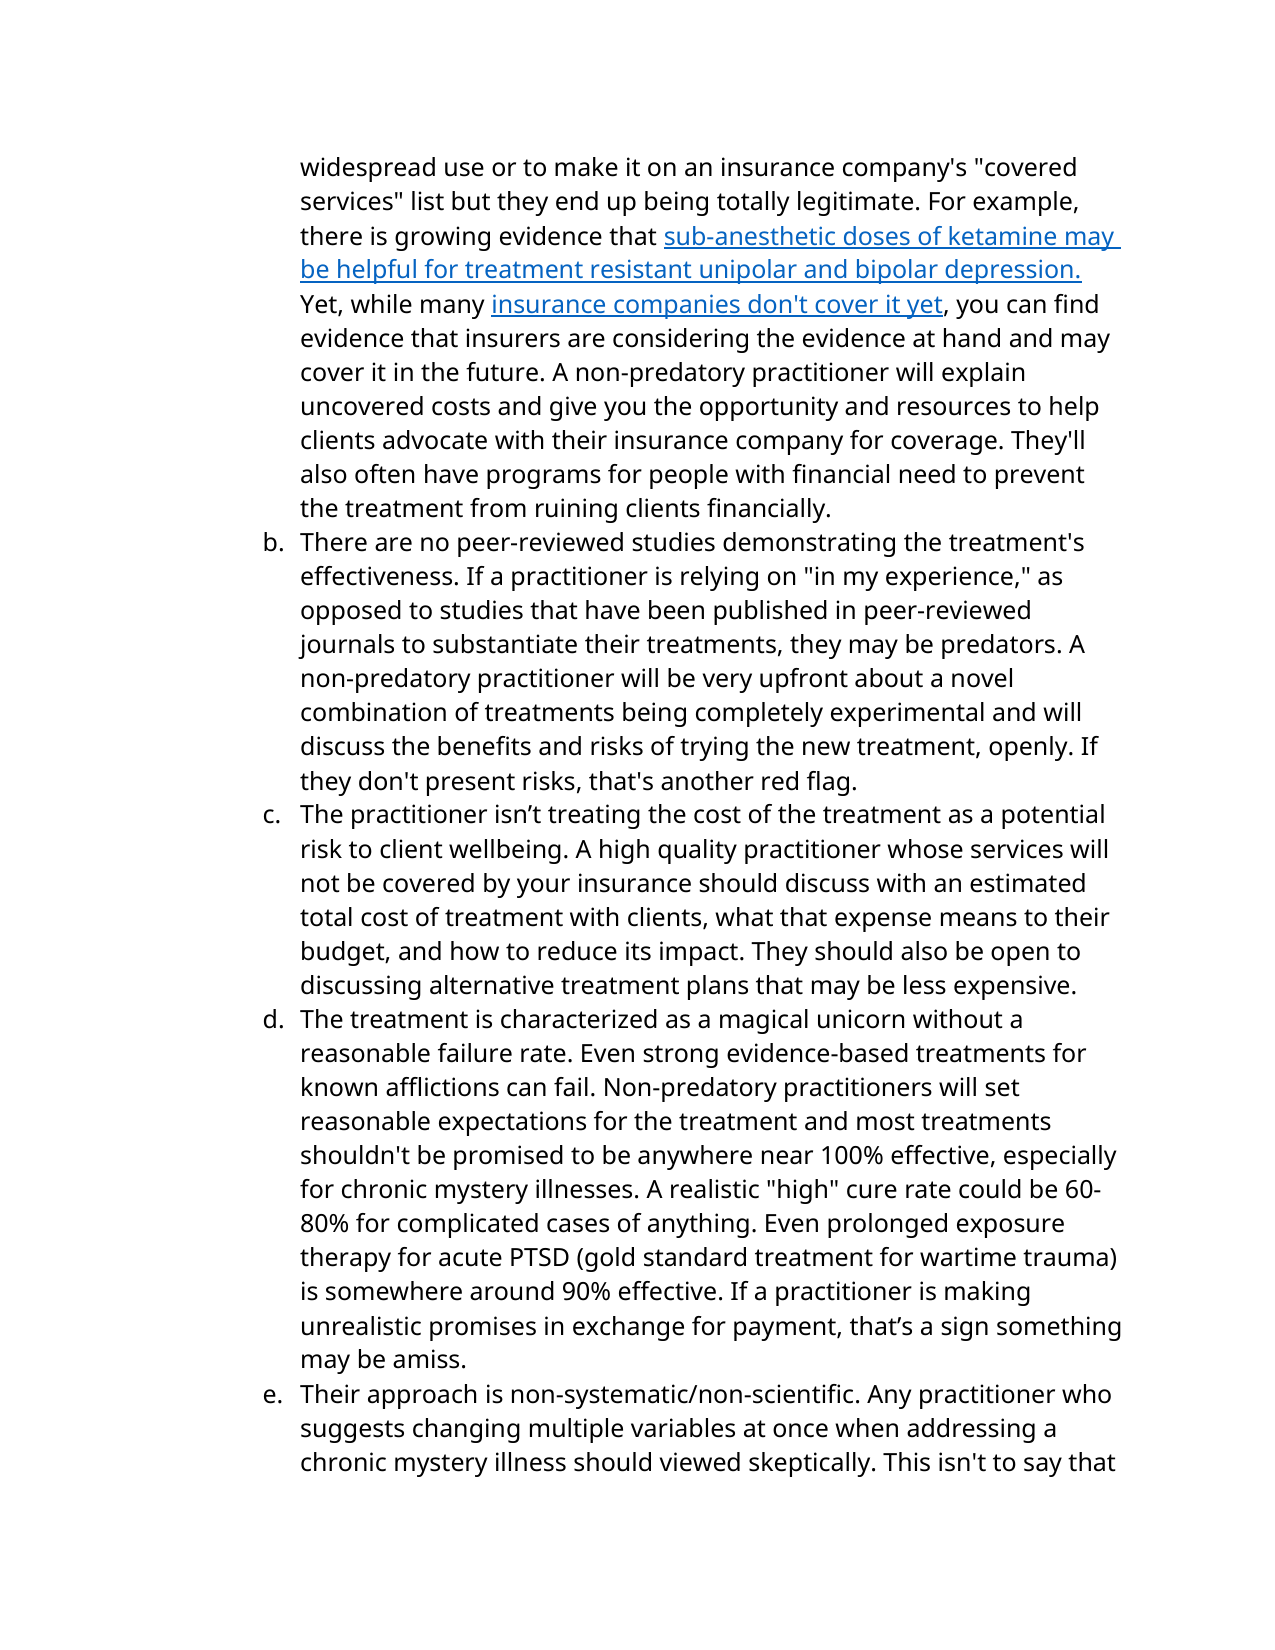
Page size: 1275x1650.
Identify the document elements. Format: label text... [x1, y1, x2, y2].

list There are no peer-reviewed studies demonstrating the treatment's effectiveness. If a practitioner is relying on "in my experience," as opposed to studies that have been published in peer-reviewed journals to substantiate their treatments, they may be predators. A non-predatory practitioner will be very upfront about a novel combination of treatments being completely experimental and will discuss the benefits and risks of trying the new treatment, openly. If they don't present risks, that's another red flag. [262, 525, 1125, 797]
list The practitioner isn’t treating the cost of the treatment as a potential risk to client wellbeing. A high quality practitioner whose services will not be covered by your insurance should discuss with an estimated total cost of treatment with clients, what that expense means to their budget, and how to reduce its impact. They should also be open to discussing alternative treatment plans that may be less expensive. [262, 797, 1125, 1002]
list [262, 150, 1125, 525]
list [262, 1376, 1125, 1478]
list The treatment is characterized as a magical unicorn without a reasonable failure rate. Even strong evidence-based treatments for known afflictions can fail. Non-predatory practitioners will set reasonable expectations for the treatment and most treatments shouldn't be promised to be anywhere near 100% effective, especially for chronic mystery illnesses. A realistic "high" cure rate could be 60-80% for complicated cases of anything. Even prolonged exposure therapy for acute PTSD (gold standard treatment for wartime trauma) is somewhere around 90% effective. If a practitioner is making unrealistic promises in exchange for payment, that’s a sign something may be amiss. [262, 1002, 1125, 1376]
